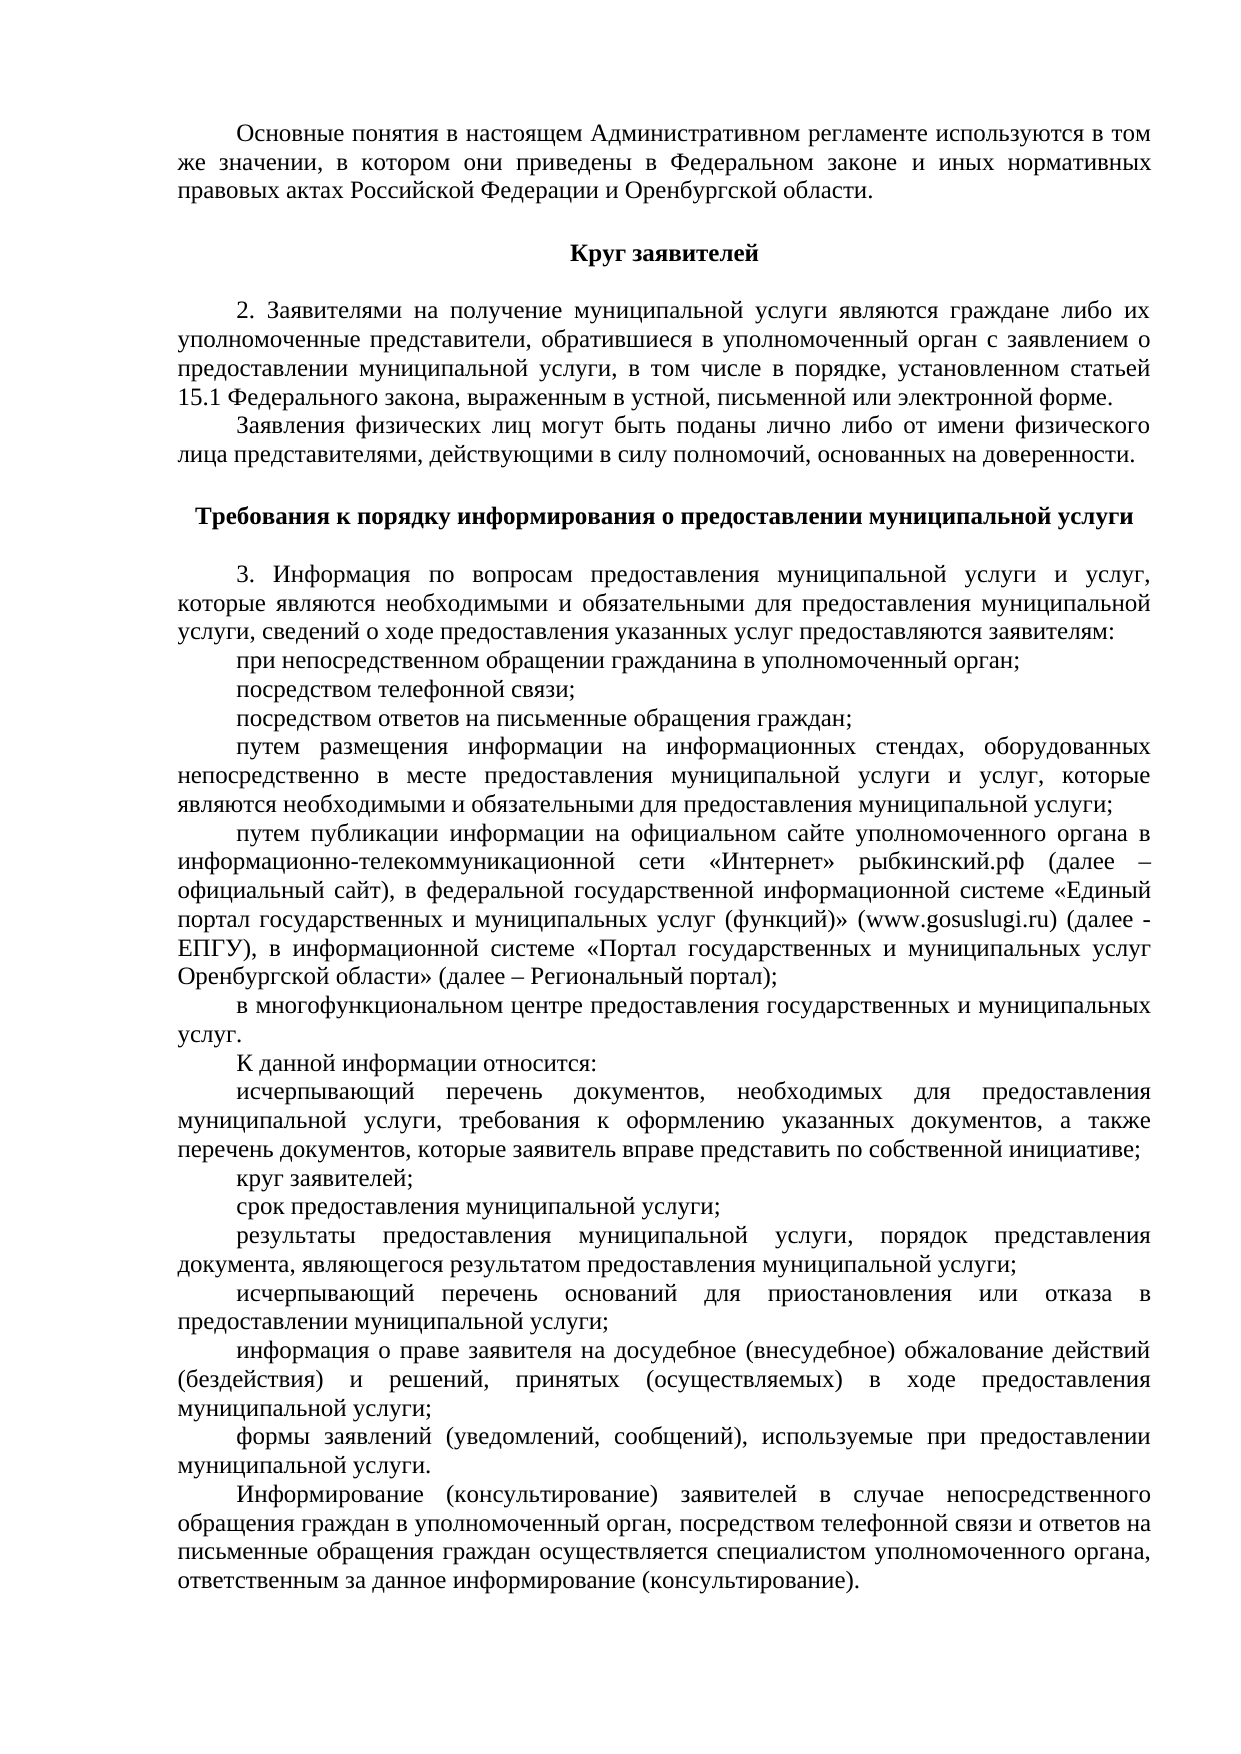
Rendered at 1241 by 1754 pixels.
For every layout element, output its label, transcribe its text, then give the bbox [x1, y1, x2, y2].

text исчерпывающий перечень оснований для приостановления или отказа в предоставлении муниципальной услуги; [177, 1278, 1152, 1335]
text путем размещения информации на информационных стендах, оборудованных непосредственно в месте предоставления муниципальной услуги и услуг, которые являются необходимыми и обязательными для предоставления муниципальной услуги; [177, 731, 1152, 818]
text Круг заявителей [177, 238, 1152, 267]
text К данной информации относится: [177, 1048, 1152, 1076]
text 3. Информация по вопросам предоставления муниципальной услуги и услуг, которые являются необходимыми и обязательными для предоставления муниципальной услуги, сведений о ходе предоставления указанных услуг предоставляются заявителям: [177, 559, 1152, 645]
text в многофункциональном центре предоставления государственных и муниципальных услуг. [177, 990, 1152, 1048]
text посредством телефонной связи; [177, 674, 1152, 703]
text 2. Заявителями на получение муниципальной услуги являются граждане либо их уполномоченные представители, обратившиеся в уполномоченный орган с заявлением о предоставлении муниципальной услуги, в том числе в порядке, установленном статьей 15.1 Федерального закона, выраженным в устной, письменной или электронной форме. [177, 295, 1152, 410]
text Информирование (консультирование) заявителей в случае непосредственного обращения граждан в уполномоченный орган, посредством телефонной связи и ответов на письменные обращения граждан осуществляется специалистом уполномоченного органа, ответственным за данное информирование (консультирование). [177, 1479, 1152, 1594]
text срок предоставления муниципальной услуги; [177, 1191, 1152, 1220]
text Основные понятия в настоящем Административном регламенте используются в том же значении, в котором они приведены в Федеральном законе и иных нормативных правовых актах Российской Федерации и Оренбургской области. [177, 118, 1152, 204]
text информация о праве заявителя на досудебное (внесудебное) обжалование действий (бездействия) и решений, принятых (осуществляемых) в ходе предоставления муниципальной услуги; [177, 1335, 1152, 1421]
text формы заявлений (уведомлений, сообщений), используемые при предоставлении муниципальной услуги. [177, 1421, 1152, 1479]
text исчерпывающий перечень документов, необходимых для предоставления муниципальной услуги, требования к оформлению указанных документов, а также перечень документов, которые заявитель вправе представить по собственной инициативе; [177, 1076, 1152, 1163]
text путем публикации информации на официальном сайте уполномоченного органа в информационно-телекоммуникационной сети «Интернет» рыбкинский.рф (далее – официальный сайт), в федеральной государственной информационной системе «Единый портал государственных и муниципальных услуг (функций)» (www.gosuslugi.ru) (далее - ЕПГУ), в информационной системе «Портал государственных и муниципальных услуг Оренбургской области» (далее – Региональный портал); [177, 818, 1152, 990]
text при непосредственном обращении гражданина в уполномоченный орган; [177, 645, 1152, 674]
text результаты предоставления муниципальной услуги, порядок представления документа, являющегося результатом предоставления муниципальной услуги; [177, 1220, 1152, 1278]
text круг заявителей; [177, 1163, 1152, 1191]
text Заявления физических лиц могут быть поданы лично либо от имени физического лица представителями, действующими в силу полномочий, основанных на доверенности. [177, 410, 1152, 468]
text посредством ответов на письменные обращения граждан; [177, 703, 1152, 731]
text Требования к порядку информирования о предоставлении муниципальной услуги [177, 501, 1152, 530]
